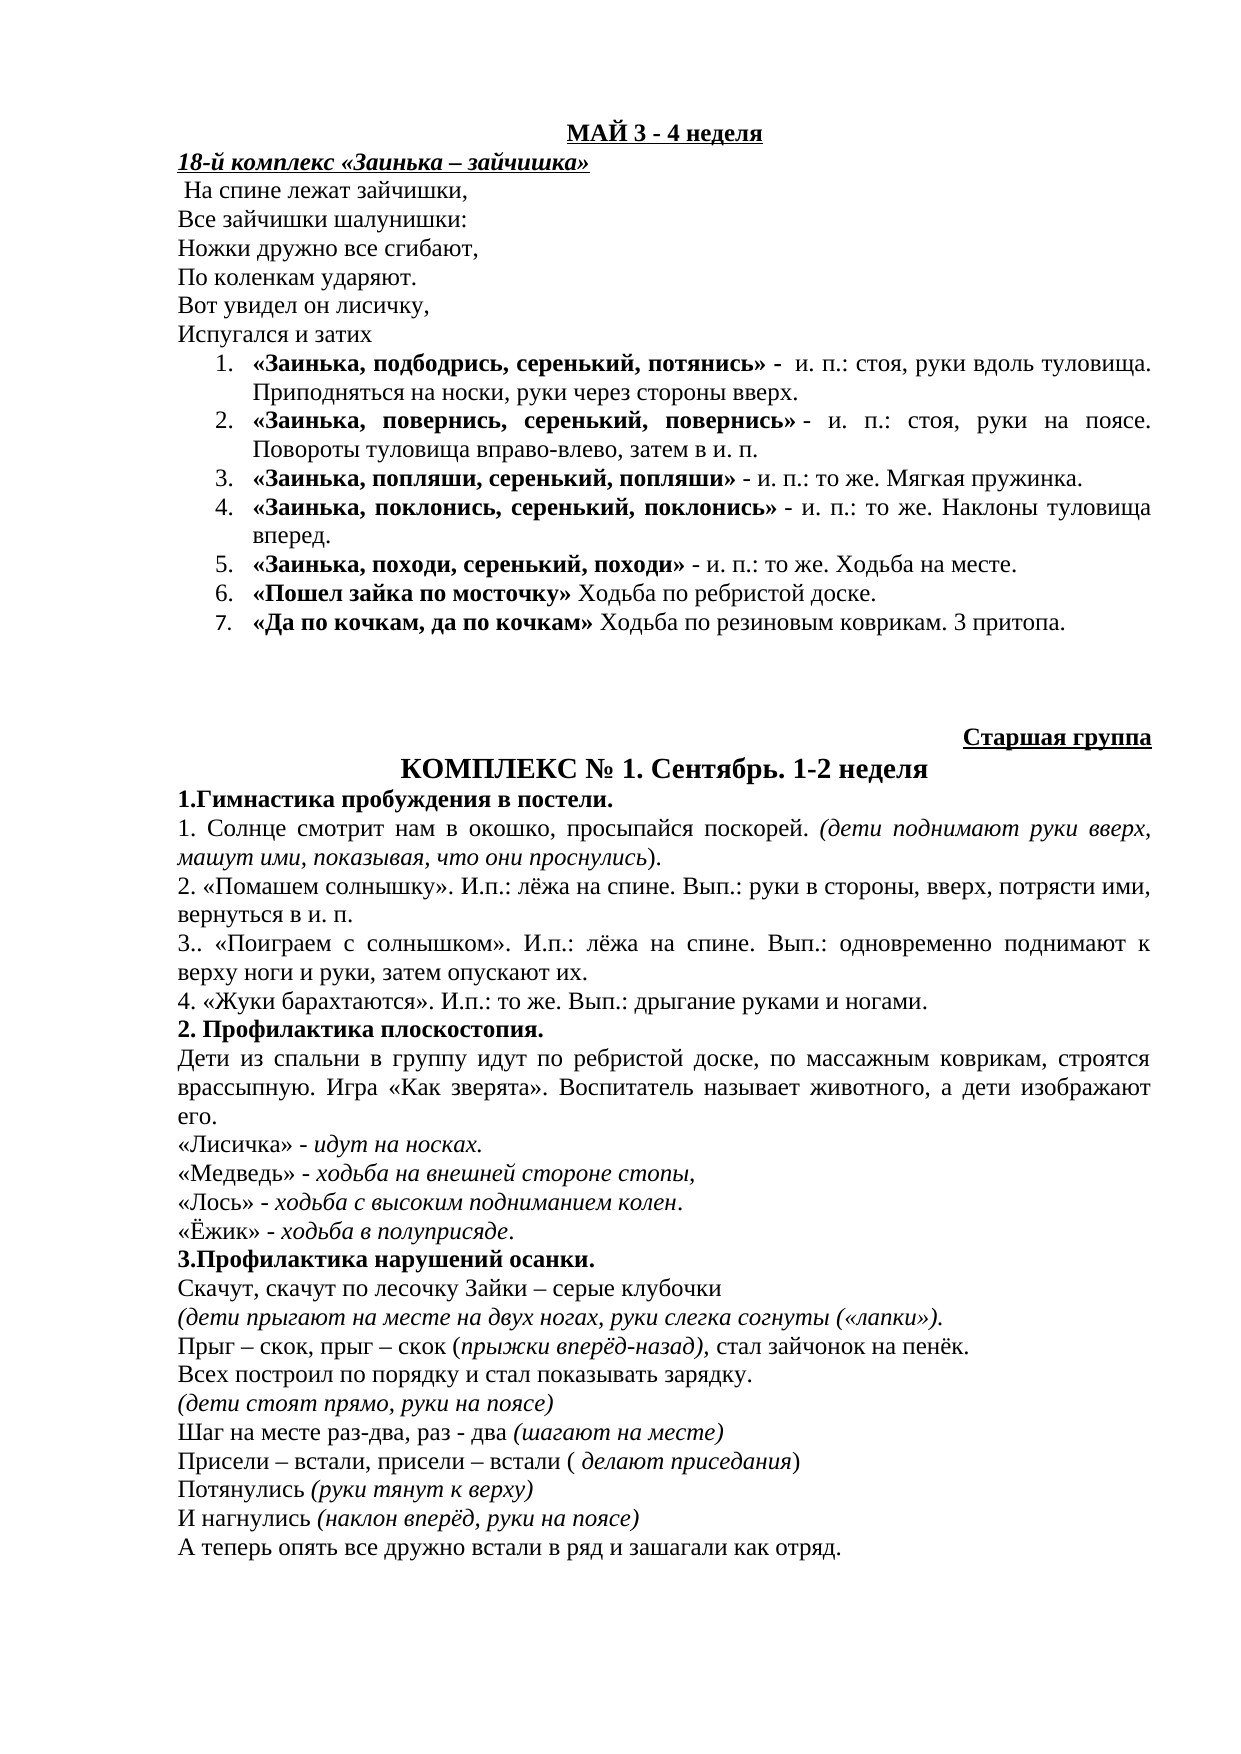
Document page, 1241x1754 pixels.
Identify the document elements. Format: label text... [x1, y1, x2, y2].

text Прыг – скок, прыг – скок (прыжки вперёд-назад), стал зайчонок на пенёк. [177, 1331, 1152, 1359]
text «Лось» - ходьба с высоким подниманием колен. [177, 1187, 1152, 1216]
text (дети стоят прямо, руки на поясе) [177, 1388, 1152, 1417]
list «Заинька, поклонись, серенький, поклонись» - и. п.: то же. Наклоны туловища вперед. [215, 492, 1152, 549]
text 3.Профилактика нарушений осанки. [177, 1244, 1152, 1273]
text А теперь опять все дружно встали в ряд и зашагали как отряд. [177, 1532, 1152, 1561]
text Присели – встали, присели – встали ( делают приседания) [177, 1446, 1152, 1474]
text Всех построил по порядку и стал показывать зарядку. [177, 1359, 1152, 1388]
text «Лисичка» - идут на носках. [177, 1129, 1152, 1158]
text 2. Профилактика плоскостопия. [177, 1014, 1152, 1043]
list «Да по кочкам, да по кочкам» Ходьба по резиновым коврикам. 3 притопа. [215, 607, 1152, 636]
text «Ёжик» - ходьба в полуприсяде. [177, 1216, 1152, 1244]
list «Заинька, походи, серенький, походи» - и. п.: то же. Ходьба на месте. [215, 549, 1152, 578]
text 1.Гимнастика пробуждения в постели. [177, 784, 1152, 813]
text 4. «Жуки барахтаются». И.п.: то же. Вып.: дрыгание руками и ногами. [177, 986, 1152, 1014]
text Шаг на месте раз-два, раз - два (шагают на месте) [177, 1417, 1152, 1446]
list «Заинька, подбодрись, серенький, потянись» - и. п.: стоя, руки вдоль туловища. Приподняться на носки, руки через стороны вверх. [215, 348, 1152, 406]
text Ножки дружно все сгибают, [177, 233, 1152, 262]
text 3.. «Поиграем с солнышком». И.п.: лёжа на спине. Вып.: одновременно поднимают к верху ноги и руки, затем опускают их. [177, 928, 1152, 986]
text И нагнулись (наклон вперёд, руки на поясе) [177, 1503, 1152, 1532]
list «Заинька, попляши, серенький, попляши» - и. п.: то же. Мягкая пружинка. [215, 463, 1152, 492]
text МАЙ 3 - 4 неделя [177, 118, 1152, 147]
text 1. Солнце смотрит нам в окошко, просыпайся поскорей. (дети поднимают руки вверх, машут ими, показывая, что они проснулись). [177, 813, 1152, 871]
text 18-й комплекс «Заинька – зайчишка» [177, 147, 1152, 176]
text Дети из спальни в группу идут по ребристой доске, по массажным коврикам, строятся врассыпную. Игра «Как зверята». Воспитатель называет животного, а дети изображают его. [177, 1043, 1152, 1129]
text Потянулись (руки тянут к верху) [177, 1474, 1152, 1503]
text 2. «Помашем солнышку». И.п.: лёжа на спине. Вып.: руки в стороны, вверх, потрясти ими, вернуться в и. п. [177, 871, 1152, 928]
text Испугался и затих [177, 319, 1152, 348]
text Скачут, скачут по лесочку Зайки – серые клубочки [177, 1273, 1152, 1302]
list «Заинька, повернись, серенький, повернись» - и. п.: стоя, руки на поясе. Повороты туловища вправо-влево, затем в и. п. [215, 406, 1152, 463]
text Вот увидел он лисичку, [177, 291, 1152, 319]
text КОМПЛЕКС № 1. Сентябрь. 1-2 неделя [177, 751, 1152, 784]
text Все зайчишки шалунишки: [177, 204, 1152, 233]
list «Пошел зайка по мосточку» Ходьба по ребристой доске. [215, 578, 1152, 607]
text По коленкам ударяют. [177, 262, 1152, 291]
text На спине лежат зайчишки, [177, 176, 1152, 204]
text (дети прыгают на месте на двух ногах, руки слегка согнуты («лапки»). [177, 1302, 1152, 1331]
text «Медведь» - ходьба на внешней стороне стопы, [177, 1158, 1152, 1187]
text Старшая группа [177, 722, 1152, 751]
